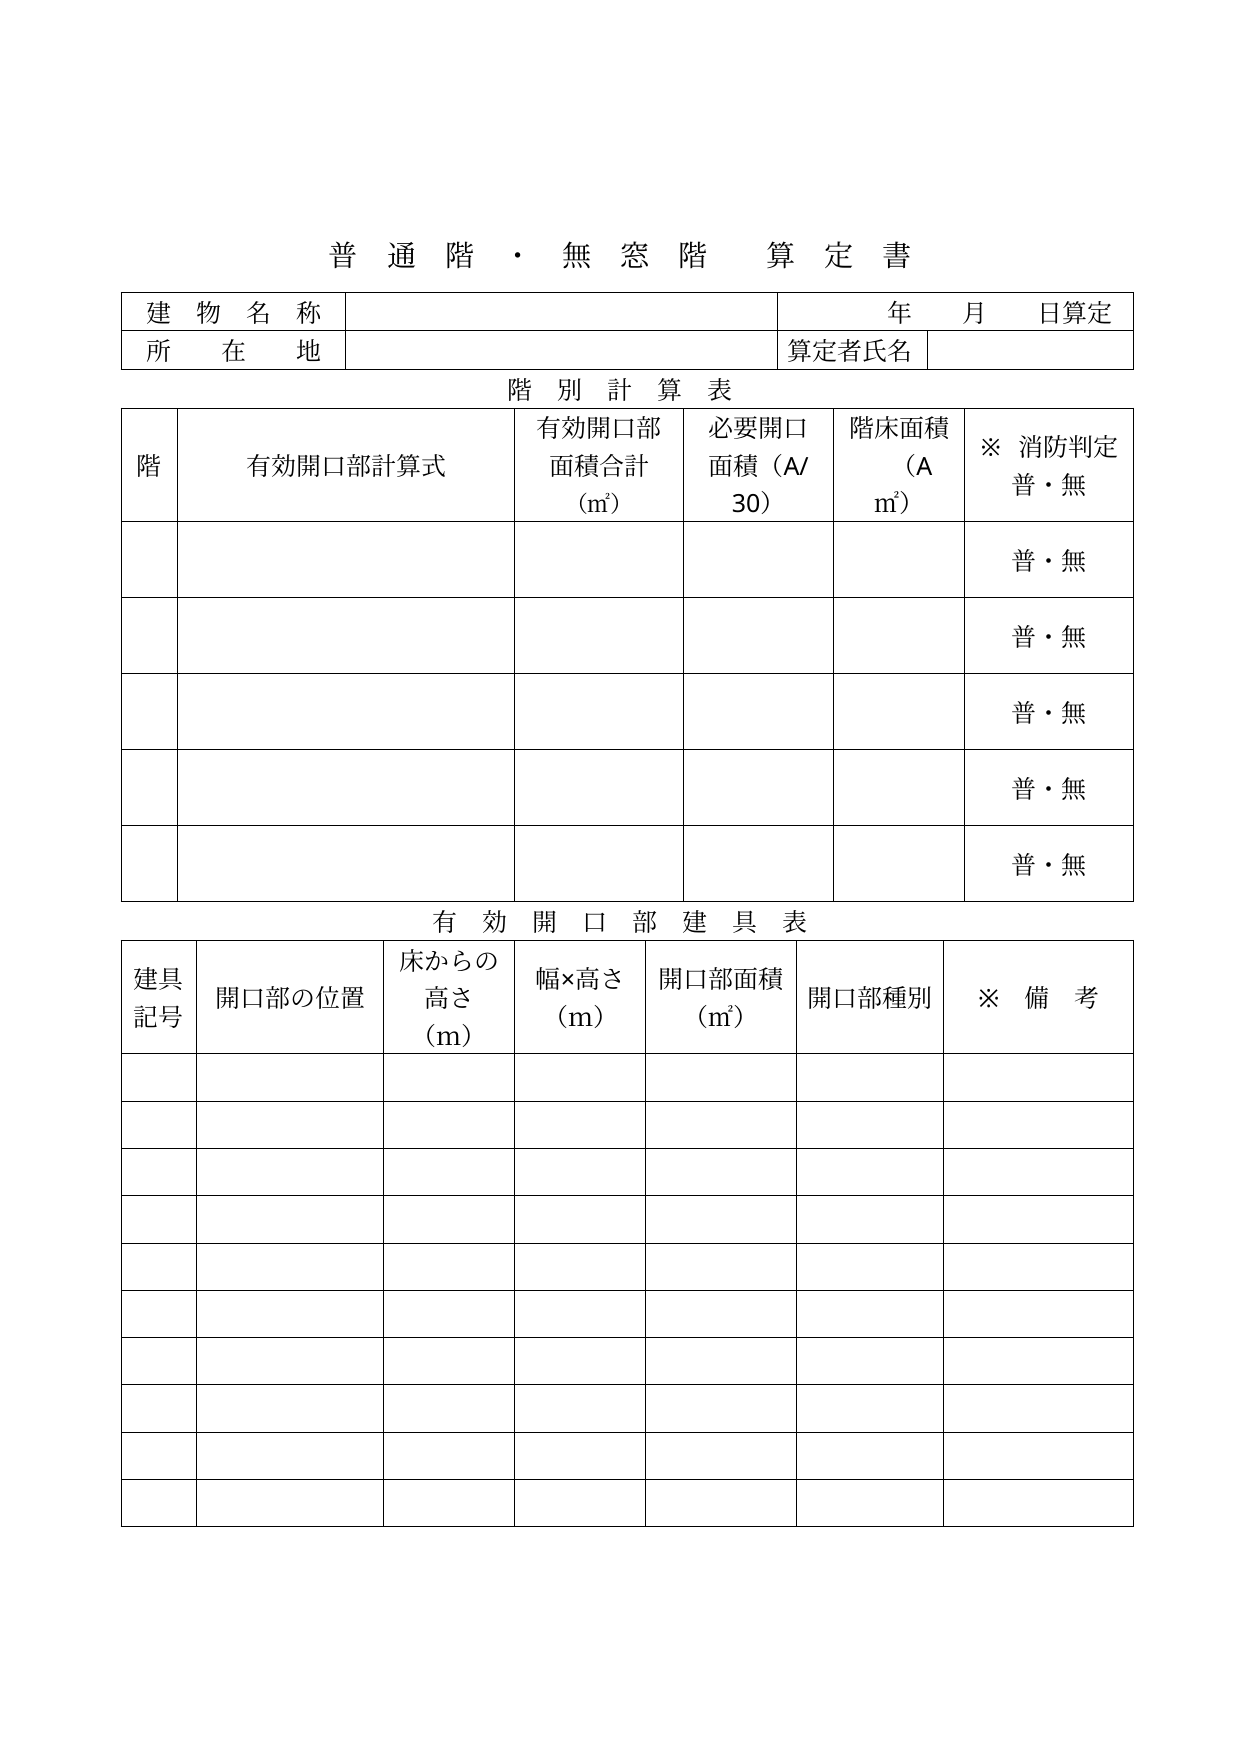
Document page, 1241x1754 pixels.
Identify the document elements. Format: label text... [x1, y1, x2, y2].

table_cell [178, 674, 514, 749]
table_cell [197, 1196, 383, 1242]
table_cell 所 在 地 [122, 331, 345, 369]
table_cell [944, 1480, 1133, 1526]
table_cell [197, 1291, 383, 1337]
table_cell [178, 598, 514, 673]
table_cell [646, 1433, 796, 1479]
table_cell [646, 1291, 796, 1337]
table_cell [944, 1338, 1133, 1384]
table_cell [797, 1291, 943, 1337]
table_cell [384, 1196, 514, 1242]
table_cell [797, 1054, 943, 1101]
table_header [346, 293, 777, 330]
table_cell [944, 1433, 1133, 1479]
table_cell [684, 674, 833, 749]
table_cell [384, 1433, 514, 1479]
table_cell [646, 1244, 796, 1290]
table_cell [122, 522, 177, 597]
table_header 開口部の位置 [197, 941, 383, 1053]
table_cell [197, 1385, 383, 1432]
table_cell [384, 1480, 514, 1526]
table_cell [197, 1102, 383, 1148]
table_cell [122, 674, 177, 749]
table_cell [797, 1149, 943, 1195]
table_header 建具 記号 [122, 941, 196, 1053]
table_cell [346, 331, 777, 369]
table_cell [515, 1385, 645, 1432]
table_cell [122, 1149, 196, 1195]
table_cell [122, 598, 177, 673]
table_cell [944, 1149, 1133, 1195]
table_header 有効開口部計算式 [178, 409, 514, 521]
table_cell [197, 1149, 383, 1195]
table_cell [122, 1385, 196, 1432]
table_cell [646, 1338, 796, 1384]
table_cell [197, 1480, 383, 1526]
table_cell [384, 1054, 514, 1101]
table_cell [834, 826, 964, 901]
table_cell 普・無 [965, 750, 1133, 825]
table_cell [797, 1196, 943, 1242]
table_cell [797, 1433, 943, 1479]
table_header 階 [122, 409, 177, 521]
table_cell [684, 750, 833, 825]
table_cell [684, 826, 833, 901]
table_cell [515, 1433, 645, 1479]
table_cell [515, 522, 683, 597]
table_cell [178, 750, 514, 825]
table_cell [646, 1102, 796, 1148]
table_cell [944, 1291, 1133, 1337]
table_header 年 月 日算定 [778, 293, 1133, 330]
table_cell [944, 1054, 1133, 1101]
table_cell [122, 1433, 196, 1479]
table_cell [515, 1480, 645, 1526]
table_cell 普・無 [965, 522, 1133, 597]
table_cell [122, 1480, 196, 1526]
table_cell [122, 750, 177, 825]
table_cell [197, 1054, 383, 1101]
table_cell [515, 1338, 645, 1384]
text 普 通 階 ・ 無 窓 階 算 定 書 [177, 217, 1063, 292]
table_cell [834, 522, 964, 597]
table_cell [684, 598, 833, 673]
table_cell [646, 1196, 796, 1242]
table_cell [384, 1291, 514, 1337]
table_cell [646, 1480, 796, 1526]
table_cell [122, 1054, 196, 1101]
table_cell [515, 1149, 645, 1195]
table_cell [384, 1149, 514, 1195]
table_cell [197, 1244, 383, 1290]
table_cell [515, 674, 683, 749]
table_cell 普・無 [965, 598, 1133, 673]
table_cell [178, 522, 514, 597]
table_cell 普・無 [965, 826, 1133, 901]
table_header 消防判定 普・無 [965, 409, 1133, 521]
table_cell [646, 1385, 796, 1432]
table_cell [515, 1291, 645, 1337]
table_cell [384, 1385, 514, 1432]
table_cell [797, 1244, 943, 1290]
table_header 幅×高さ （ｍ） [515, 941, 645, 1053]
table_cell [515, 1196, 645, 1242]
table_cell [797, 1480, 943, 1526]
table_cell [834, 674, 964, 749]
table_cell [178, 826, 514, 901]
table_cell [944, 1196, 1133, 1242]
table_cell [122, 1102, 196, 1148]
table_cell [944, 1385, 1133, 1432]
table_cell [515, 826, 683, 901]
table_cell [928, 331, 1133, 369]
table_cell [515, 750, 683, 825]
table_header ※ 備 考 [944, 941, 1133, 1053]
table_cell [122, 1196, 196, 1242]
table_cell [646, 1149, 796, 1195]
table_cell [515, 1054, 645, 1101]
table_cell [646, 1054, 796, 1101]
table_cell [515, 1244, 645, 1290]
table_cell 普・無 [965, 674, 1133, 749]
table_cell [197, 1433, 383, 1479]
table_cell [122, 826, 177, 901]
table_cell 算定者氏名 [778, 331, 927, 369]
table_cell [834, 598, 964, 673]
table_header 開口部面積 （㎡） [646, 941, 796, 1053]
table_cell [515, 598, 683, 673]
table_cell [944, 1102, 1133, 1148]
table_cell [384, 1102, 514, 1148]
table_header 階床面積 （A㎡） [834, 409, 964, 521]
table_header 床からの高さ（ｍ） [384, 941, 514, 1053]
table_cell [515, 1102, 645, 1148]
table_cell [122, 1338, 196, 1384]
table_header 建 物 名 称 [122, 293, 345, 330]
table_cell [797, 1338, 943, 1384]
table_header 必要開口 面積（A/30） [684, 409, 833, 521]
table_cell [797, 1102, 943, 1148]
text 階 別 計 算 表 [177, 370, 1063, 407]
table_cell [122, 1244, 196, 1290]
table_header 開口部種別 [797, 941, 943, 1053]
table_header 有効開口部 面積合計（㎡） [515, 409, 683, 521]
text 有 効 開 口 部 建 具 表 [177, 902, 1063, 940]
table_cell [384, 1244, 514, 1290]
table_cell [122, 1291, 196, 1337]
table_cell [834, 750, 964, 825]
table_cell [797, 1385, 943, 1432]
table_cell [944, 1244, 1133, 1290]
table_cell [197, 1338, 383, 1384]
table_cell [684, 522, 833, 597]
table_cell [384, 1338, 514, 1384]
